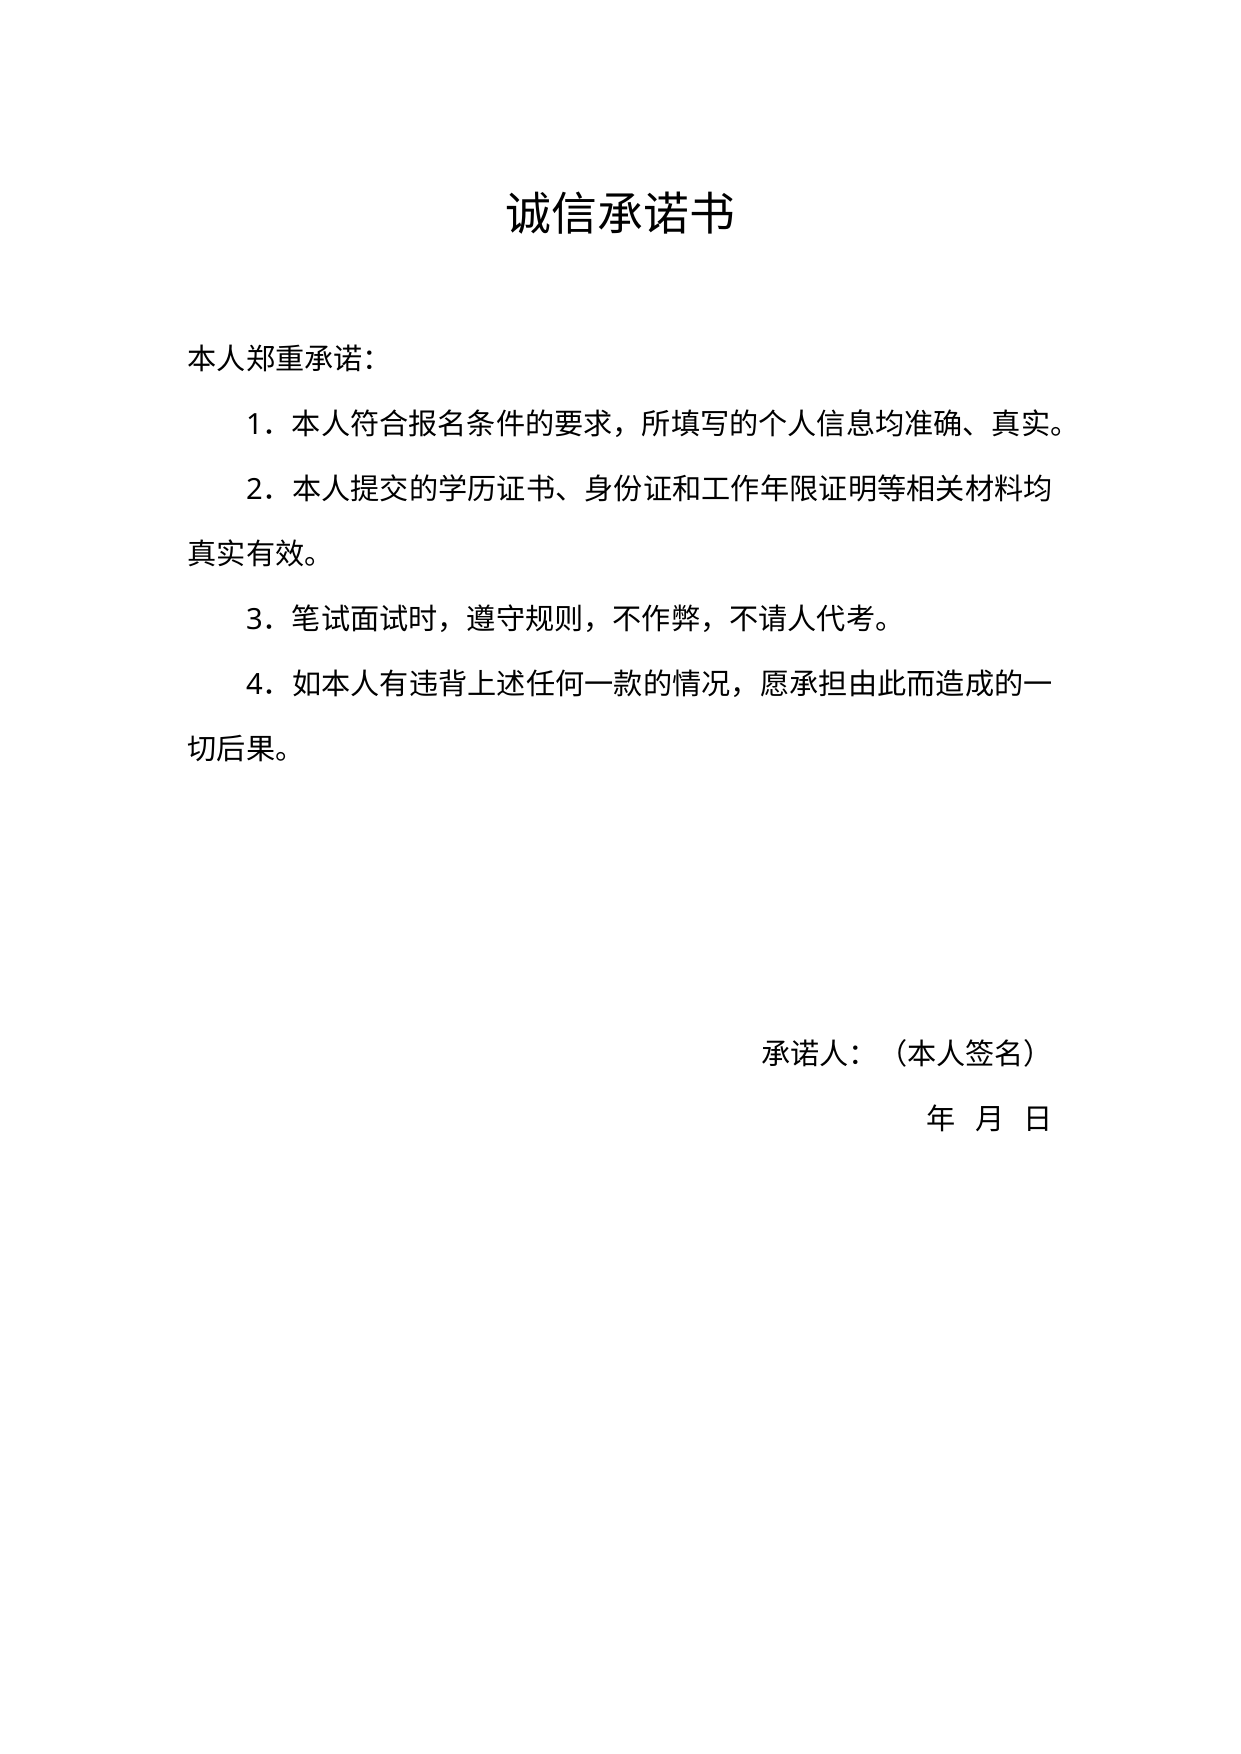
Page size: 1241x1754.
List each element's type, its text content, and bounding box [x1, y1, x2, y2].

text 承诺人：（本人签名） [187, 1019, 1053, 1084]
text 1．本人符合报名条件的要求，所填写的个人信息均准确、真实。 [187, 389, 1053, 454]
text 诚信承诺书 [187, 162, 1053, 259]
text 3．笔试面试时，遵守规则，不作弊，不请人代考。 [187, 584, 1053, 649]
text 年 月 日 [187, 1084, 1053, 1149]
text 2．本人提交的学历证书、身份证和工作年限证明等相关材料均真实有效。 [187, 454, 1053, 584]
text 本人郑重承诺： [187, 324, 1053, 389]
text 4．如本人有违背上述任何一款的情况，愿承担由此而造成的一切后果。 [187, 649, 1053, 779]
